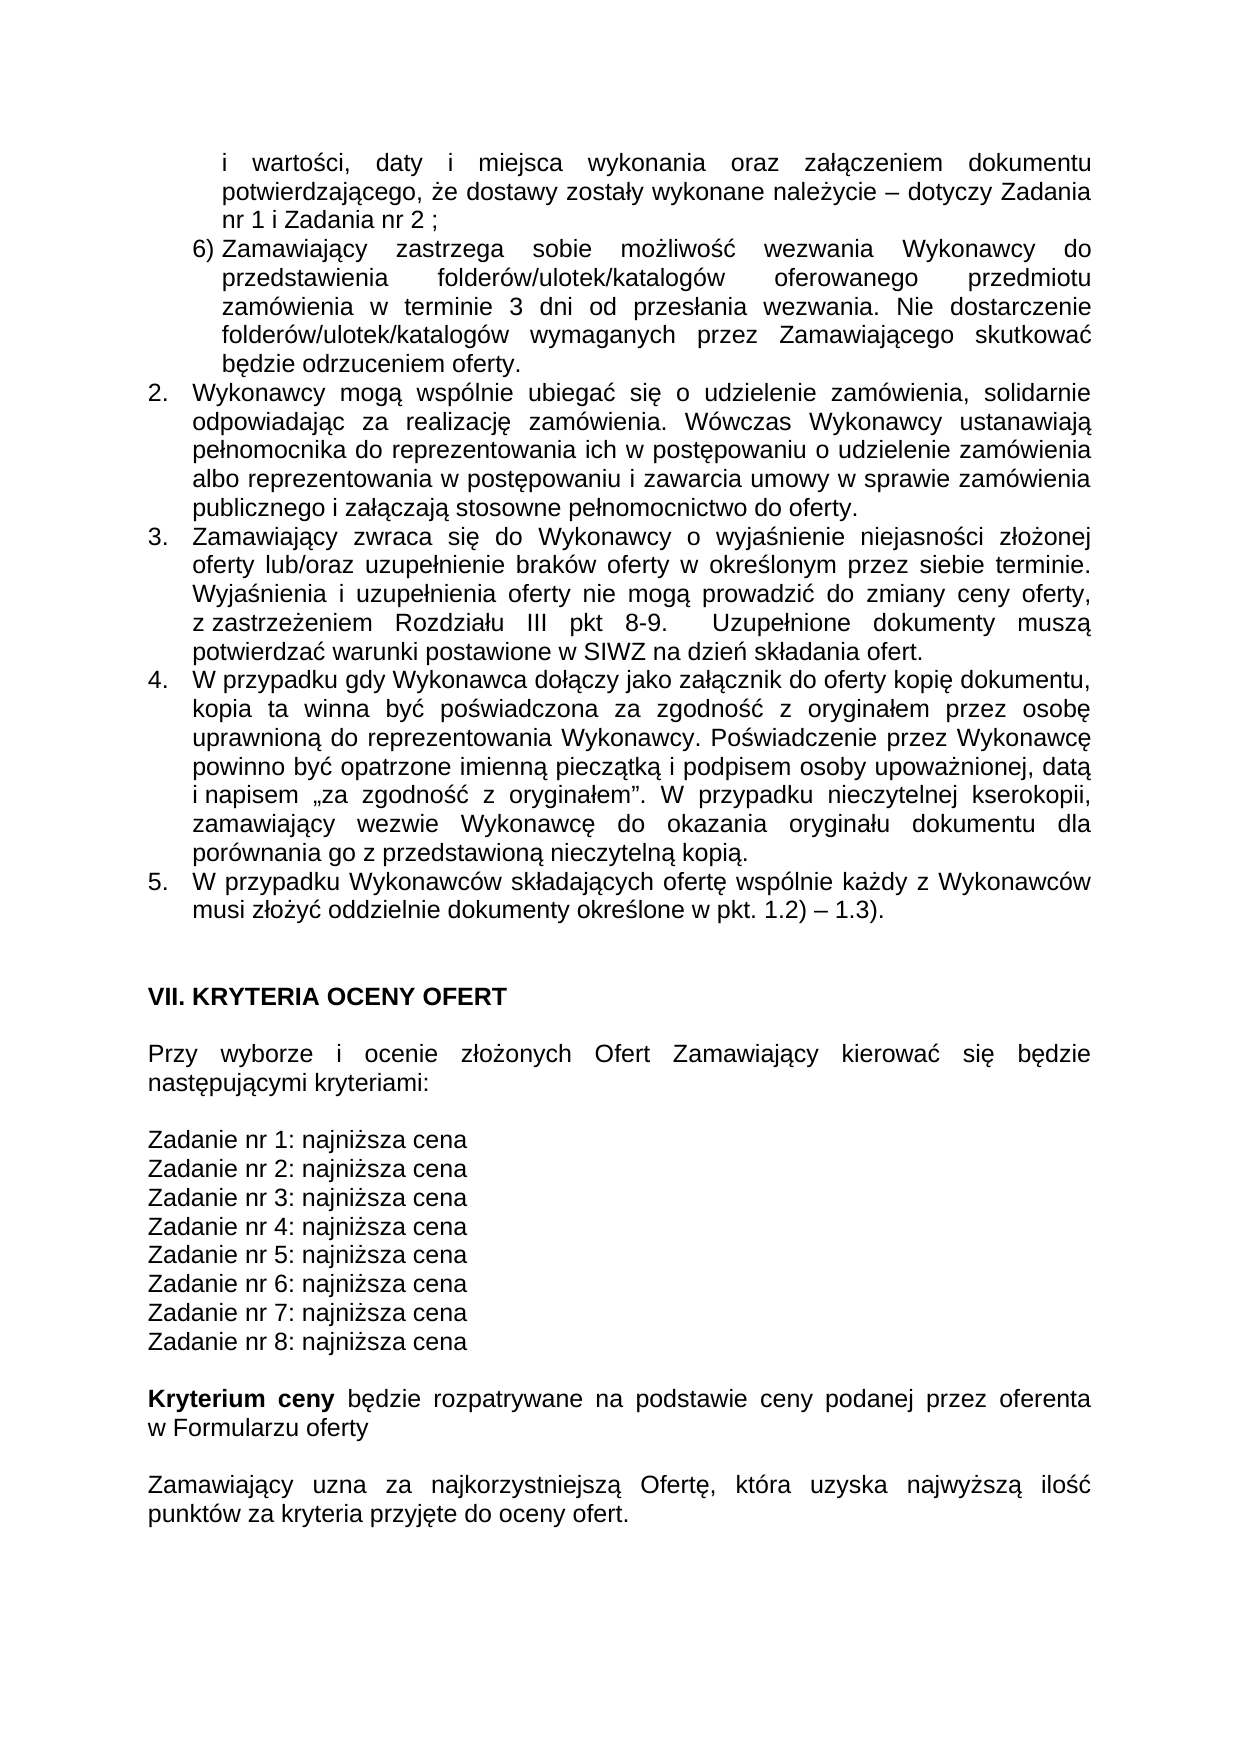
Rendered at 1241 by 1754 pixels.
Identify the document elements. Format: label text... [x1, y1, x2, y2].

list Wykonawcy mogą wspólnie ubiegać się o udzielenie zamówienia, solidarnie odpowiadając za realizację zamówienia. Wówczas Wykonawcy ustanawiają pełnomocnika do reprezentowania ich w postępowaniu o udzielenie zamówienia albo reprezentowania w postępowaniu i zawarcia umowy w sprawie zamówienia publicznego i załączają stosowne pełnomocnictwo do oferty. [148, 378, 1092, 521]
text Zamawiający uzna za najkorzystniejszą Ofertę, która uzyska najwyższą ilość punktów za kryteria przyjęte do oceny ofert. [148, 1470, 1092, 1528]
list W przypadku Wykonawców składających ofertę wspólnie każdy z Wykonawców musi złożyć oddzielnie dokumenty określone w pkt. 1.2) – 1.3). [148, 866, 1092, 924]
text Zadanie nr 2: najniższa cena [148, 1154, 1092, 1183]
text Zadanie nr 5: najniższa cena [148, 1240, 1092, 1269]
text Zadanie nr 1: najniższa cena [148, 1125, 1092, 1154]
list Zamawiający zwraca się do Wykonawcy o wyjaśnienie niejasności złożonej oferty lub/oraz uzupełnienie braków oferty w określonym przez siebie terminie. Wyjaśnienia i uzupełnienia oferty nie mogą prowadzić do zmiany ceny oferty, z zastrzeżeniem Rozdziału III pkt 8-9. Uzupełnione dokumenty muszą potwierdzać warunki postawione w SIWZ na dzień składania ofert. [148, 521, 1092, 665]
list Zamawiający zastrzega sobie możliwość wezwania Wykonawcy do przedstawienia folderów/ulotek/katalogów oferowanego przedmiotu zamówienia w terminie 3 dni od przesłania wezwania. Nie dostarczenie folderów/ulotek/katalogów wymaganych przez Zamawiającego skutkować będzie odrzuceniem oferty. [192, 234, 1092, 378]
text Kryterium ceny będzie rozpatrywane na podstawie ceny podanej przez oferenta w Formularzu oferty [148, 1384, 1092, 1441]
text Zadanie nr 7: najniższa cena [148, 1298, 1092, 1326]
subtitle VII. KRYTERIA OCENY OFERT [148, 981, 1092, 1010]
text Zadanie nr 8: najniższa cena [148, 1326, 1092, 1355]
text Zadanie nr 4: najniższa cena [148, 1211, 1092, 1240]
list W przypadku gdy Wykonawca dołączy jako załącznik do oferty kopię dokumentu, kopia ta winna być poświadczona za zgodność z oryginałem przez osobę uprawnioną do reprezentowania Wykonawcy. Poświadczenie przez Wykonawcę powinno być opatrzone imienną pieczątką i podpisem osoby upoważnionej, datą i napisem „za zgodność z oryginałem”. W przypadku nieczytelnej kserokopii, zamawiający wezwie Wykonawcę do okazania oryginału dokumentu dla porównania go z przedstawioną nieczytelną kopią. [148, 665, 1092, 866]
text Zadanie nr 6: najniższa cena [148, 1269, 1092, 1298]
text Przy wyborze i ocenie złożonych Ofert Zamawiający kierować się będzie następującymi kryteriami: [148, 1039, 1092, 1096]
text Zadanie nr 3: najniższa cena [148, 1183, 1092, 1211]
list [192, 148, 1092, 234]
